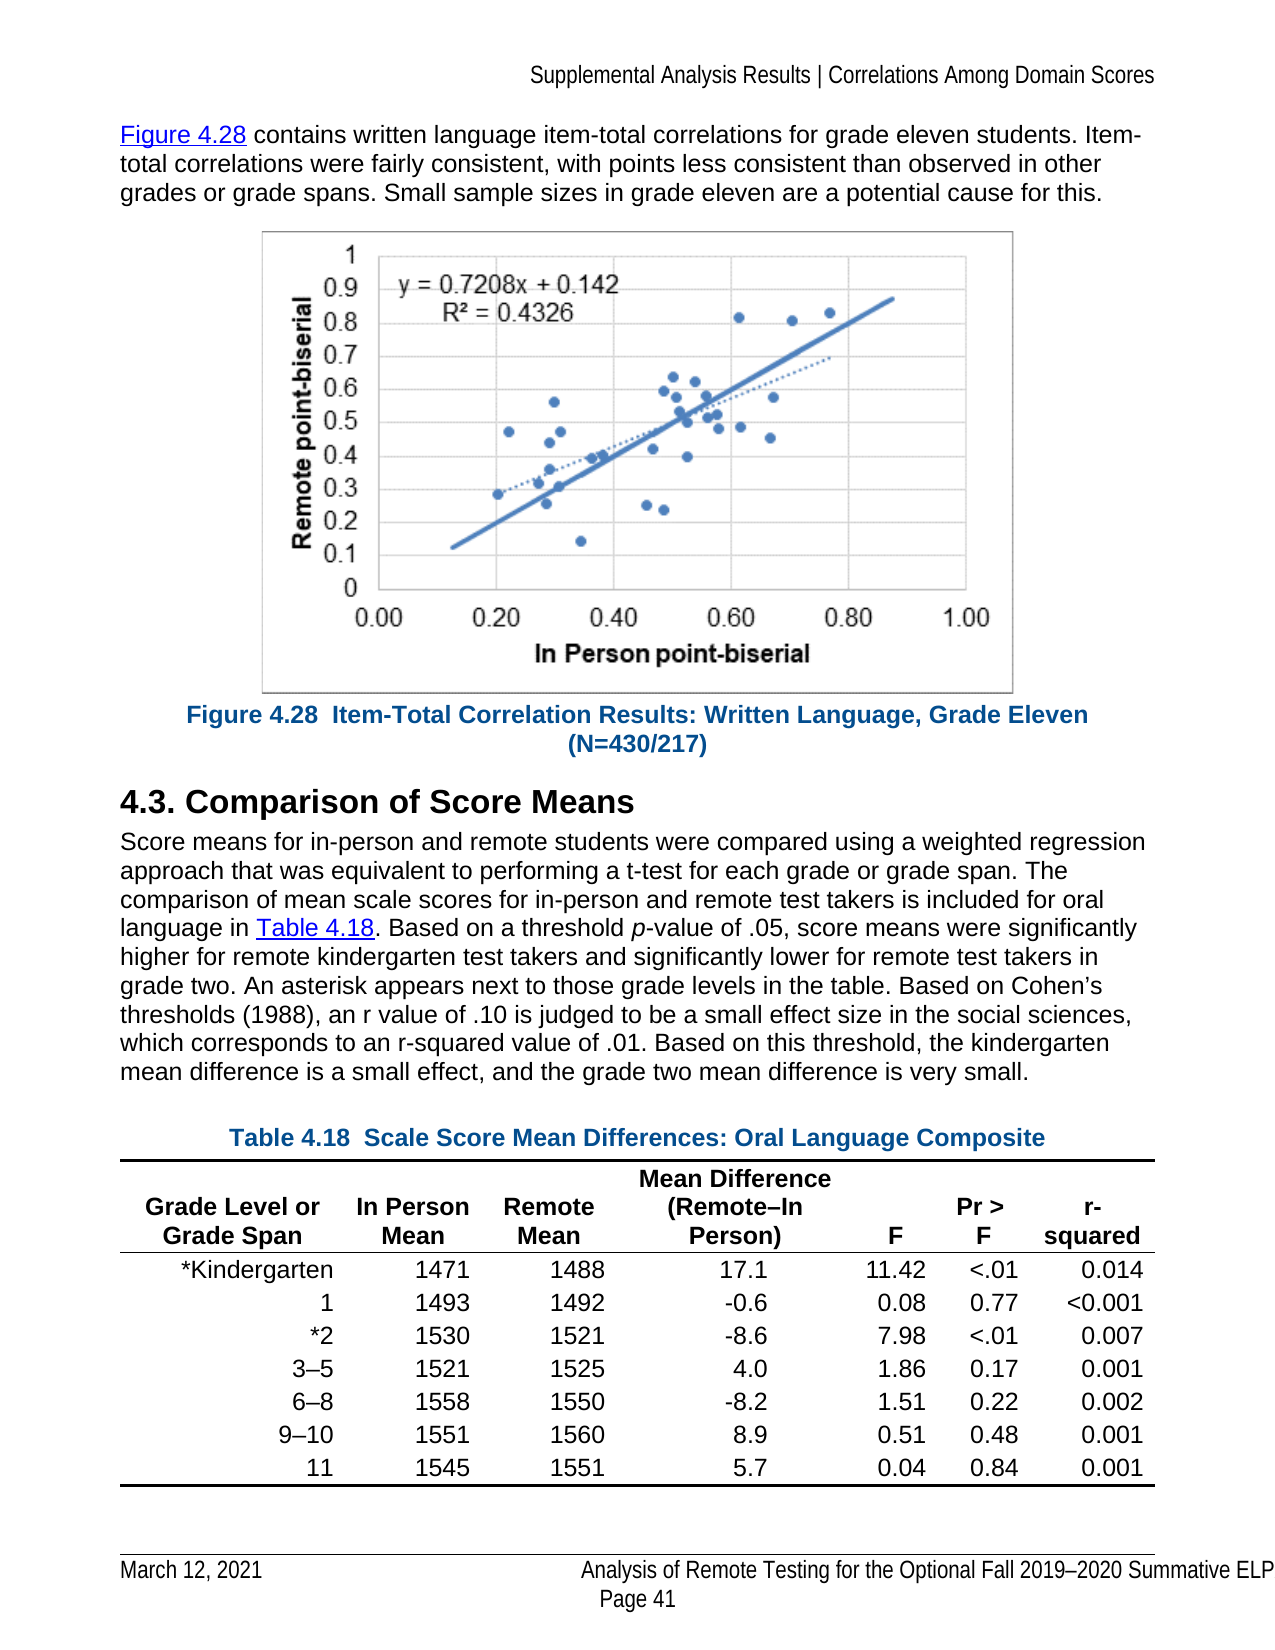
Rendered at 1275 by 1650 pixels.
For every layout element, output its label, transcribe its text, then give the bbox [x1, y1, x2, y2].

text Figure 4.28 Item-Total Correlation Results: Written Language, Grade Eleven (N=430/217) [120, 700, 1155, 757]
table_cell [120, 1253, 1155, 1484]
text Figure 4.28 contains written language item-total correlations for grade eleven students. Item-total correlations were fairly consistent, with points less consistent than observed in other grades or grade spans. Small sample sizes in grade eleven are a potential cause for this. [120, 120, 1155, 206]
subtitle Comparison of Score Means [120, 782, 1155, 821]
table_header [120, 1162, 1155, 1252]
picture [261, 231, 1014, 694]
